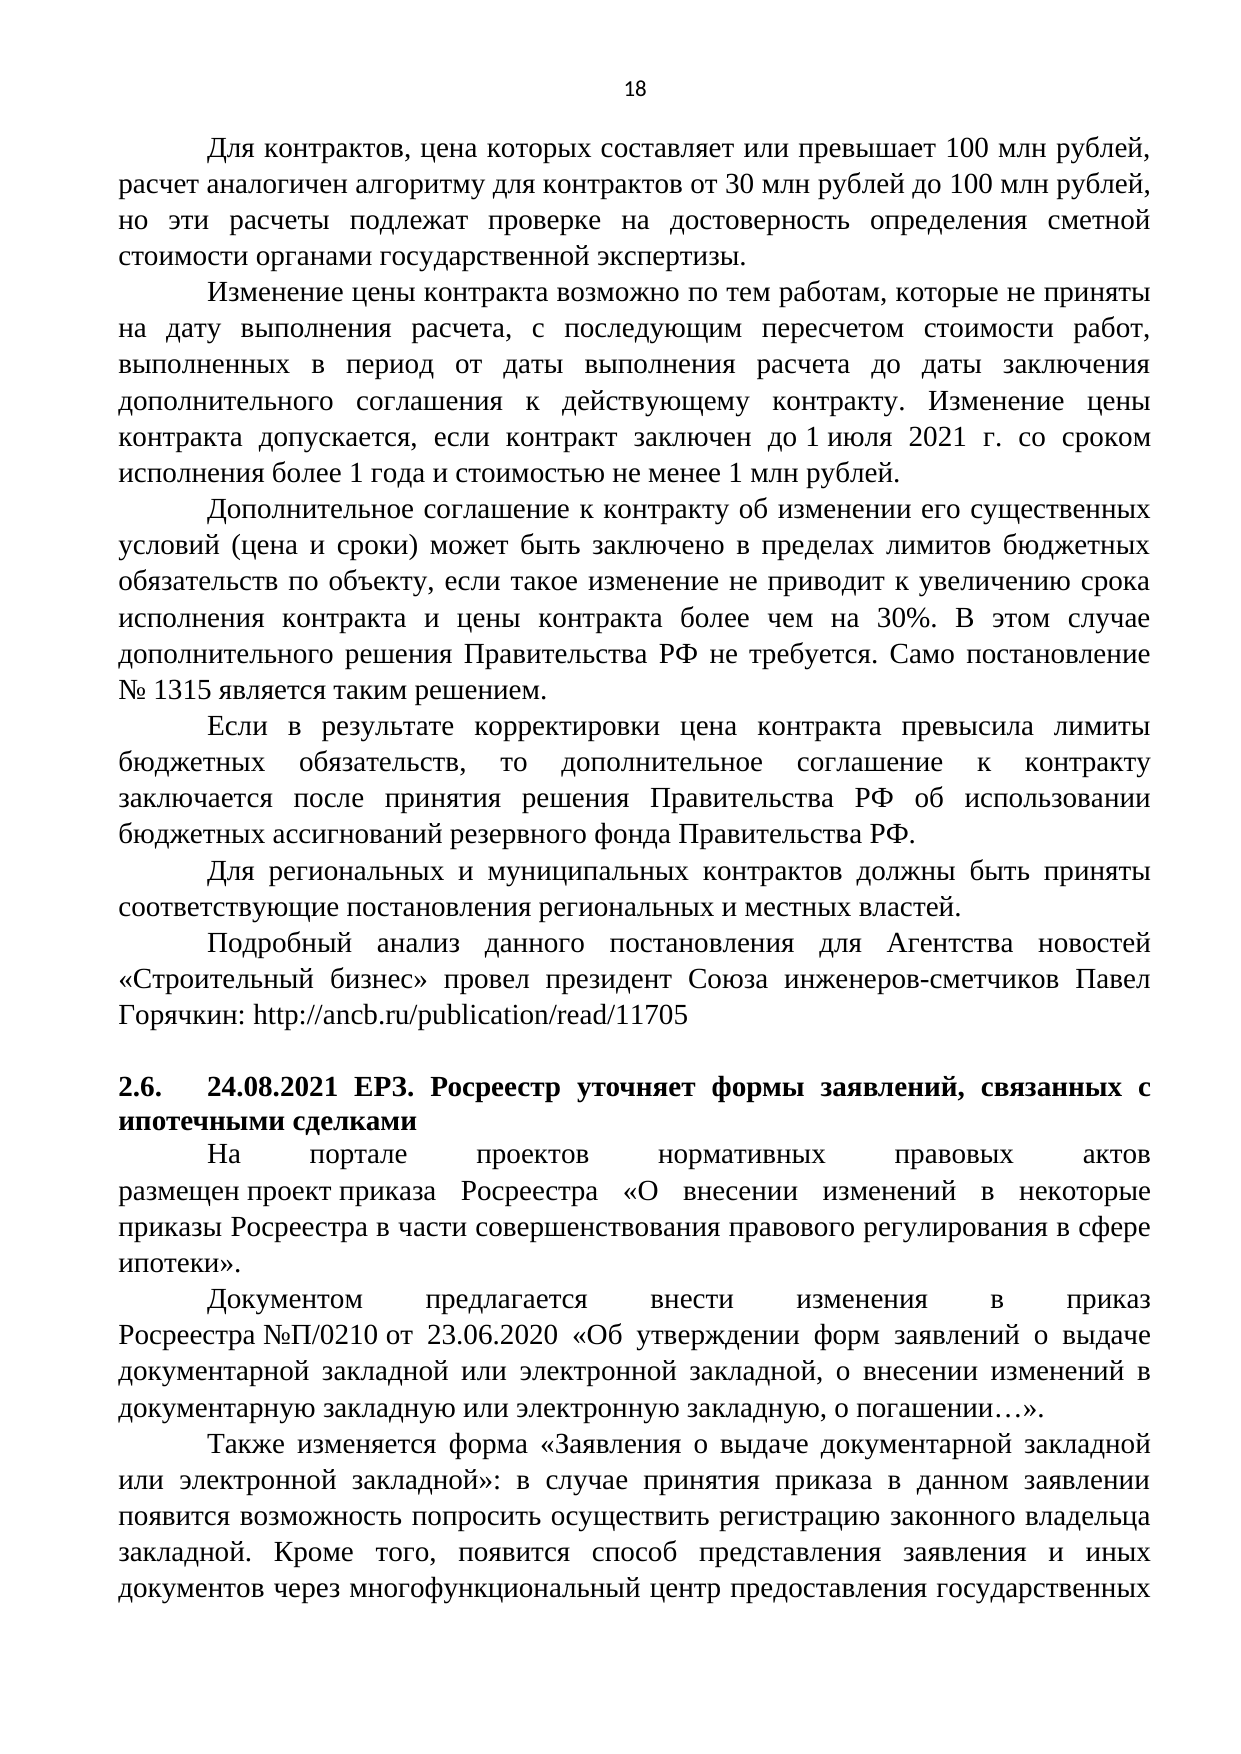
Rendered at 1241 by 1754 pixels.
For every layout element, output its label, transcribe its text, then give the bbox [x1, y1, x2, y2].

text Для региональных и муниципальных контрактов должны быть приняты соответствующие постановления региональных и местных властей. [118, 853, 1152, 922]
text Если в результате корректировки цена контракта превысила лимиты бюджетных обязательств, то дополнительное соглашение к контракту заключается после принятия решения Правительства РФ об использовании бюджетных ассигнований резервного фонда Правительства РФ. [118, 708, 1152, 850]
text Подробный анализ данного постановления для Агентства новостей «Строительный бизнес» провел президент Союза инженеров-сметчиков Павел Горячкин: http://ancb.ru/publication/read/11705 [118, 925, 1152, 1031]
text Изменение цены контракта возможно по тем работам, которые не приняты на дату выполнения расчета, с последующим пересчетом стоимости работ, выполненных в период от даты выполнения расчета до даты заключения дополнительного соглашения к действующему контракту. Изменение цены контракта допускается, если контракт заключен до 1 июля 2021 г. со сроком исполнения более 1 года и стоимостью не менее 1 млн рублей. [118, 274, 1152, 489]
text Дополнительное соглашение к контракту об изменении его существенных условий (цена и сроки) может быть заключено в пределах лимитов бюджетных обязательств по объекту, если такое изменение не приводит к увеличению срока исполнения контракта и цены контракта более чем на 30%. В этом случае дополнительного решения Правительства РФ не требуется. Само постановление № 1315 является таким решением. [118, 491, 1152, 706]
text На портале проектов нормативных правовых актов размещен проект приказа Росреестра «О внесении изменений в некоторые приказы Росреестра в части совершенствования правового регулирования в сфере ипотеки». [118, 1137, 1152, 1279]
text Документом предлагается внести изменения в приказ Росреестра №П/0210 от 23.06.2020 «Об утверждении форм заявлений о выдаче документарной закладной или электронной закладной, о внесении изменений в документарную закладную или электронную закладную, о погашении…». [118, 1281, 1152, 1423]
text Для контрактов, цена которых составляет или превышает 100 млн рублей, расчет аналогичен алгоритму для контрактов от 30 млн рублей до 100 млн рублей, но эти расчеты подлежат проверке на достоверность определения сметной стоимости органами государственной экспертизы. [118, 130, 1152, 272]
subtitle 24.08.2021 ЕРЗ. Росреестр уточняет формы заявлений, связанных с ипотечными сделками [118, 1069, 1152, 1137]
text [118, 1426, 1152, 1604]
